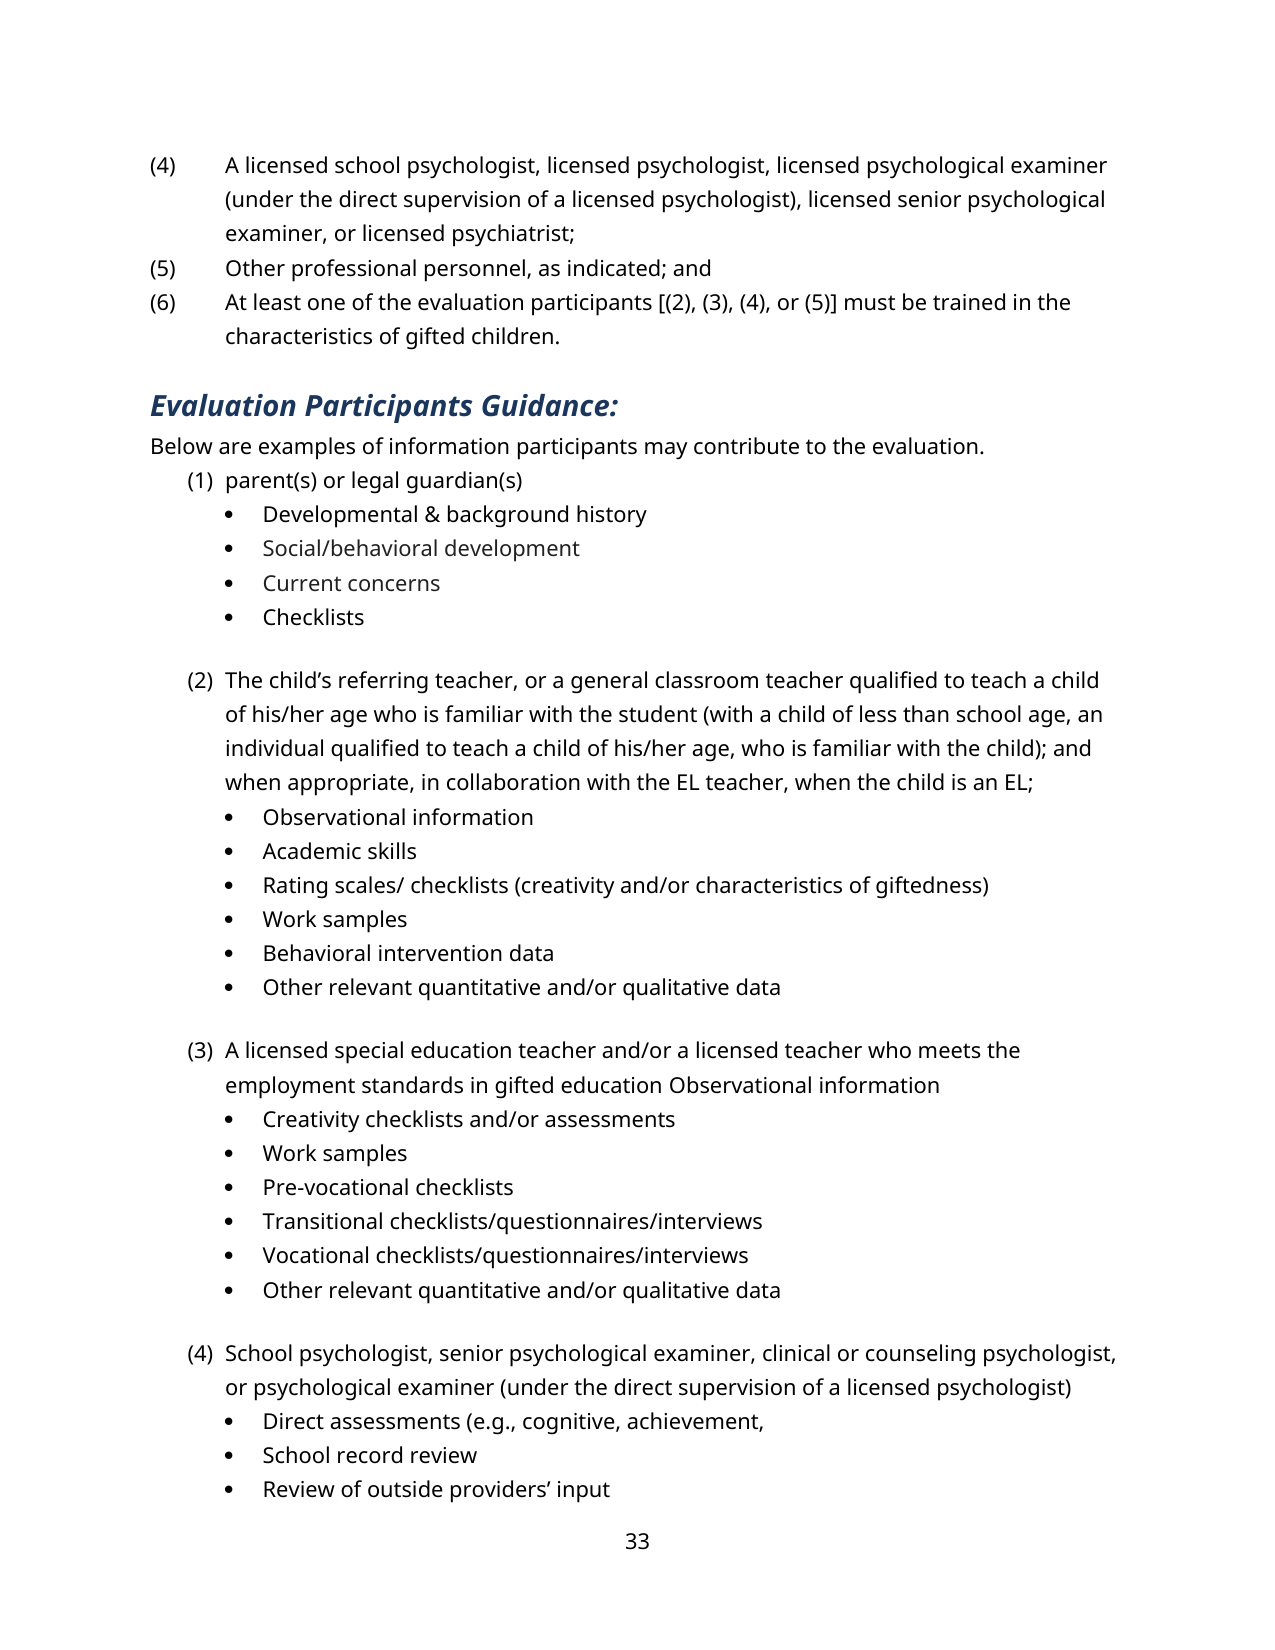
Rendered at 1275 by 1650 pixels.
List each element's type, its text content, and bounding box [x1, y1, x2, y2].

list Other professional personnel, as indicated; and [150, 252, 1125, 282]
list parent(s) or legal guardian(s) [187, 465, 1125, 495]
list Review of outside providers’ input [225, 1474, 1125, 1504]
list School psychologist, senior psychological examiner, clinical or counseling psychologist, or psychological examiner (under the direct supervision of a licensed psychologist) [187, 1338, 1125, 1402]
list Transitional checklists/questionnaires/interviews [225, 1206, 1125, 1236]
list Behavioral intervention data [225, 938, 1125, 968]
list Academic skills [225, 836, 1125, 865]
list School record review [225, 1440, 1125, 1470]
list Other relevant quantitative and/or qualitative data [225, 972, 1125, 1002]
list Creativity checklists and/or assessments [225, 1104, 1125, 1133]
list Developmental & background history [225, 499, 1125, 529]
list Observational information [225, 801, 1125, 831]
list Direct assessments (e.g., cognitive, achievement, [225, 1406, 1125, 1436]
list Other relevant quantitative and/or qualitative data [225, 1274, 1125, 1304]
list A licensed special education teacher and/or a licensed teacher who meets the employment standards in gifted education Observational information [187, 1035, 1125, 1099]
list Checklists [225, 602, 1125, 631]
list The child’s referring teacher, or a general classroom teacher qualified to teach a child of his/her age who is familiar with the student (with a child of less than school age, an individual qualified to teach a child of his/her age, who is familiar with the child); and when appropriate, in collaboration with the EL teacher, when the child is an EL; [187, 665, 1125, 797]
list At least one of the evaluation participants [(2), (3), (4), or (5)] must be trained in the characteristics of gifted children. [150, 287, 1125, 351]
list Work samples [225, 904, 1125, 934]
list Vocational checklists/questionnaires/interviews [225, 1240, 1125, 1270]
list Current concerns [225, 567, 1125, 597]
list Work samples [225, 1138, 1125, 1168]
list A licensed school psychologist, licensed psychologist, licensed psychological examiner (under the direct supervision of a licensed psychologist), licensed senior psychological examiner, or licensed psychiatrist; [150, 150, 1125, 248]
list Rating scales/ checklists (creativity and/or characteristics of giftedness) [225, 870, 1125, 899]
text Below are examples of information participants may contribute to the evaluation. [150, 431, 1125, 461]
subtitle Evaluation Participants Guidance: [150, 385, 1125, 425]
list Social/behavioral development [225, 533, 1125, 563]
list Pre-vocational checklists [225, 1172, 1125, 1202]
